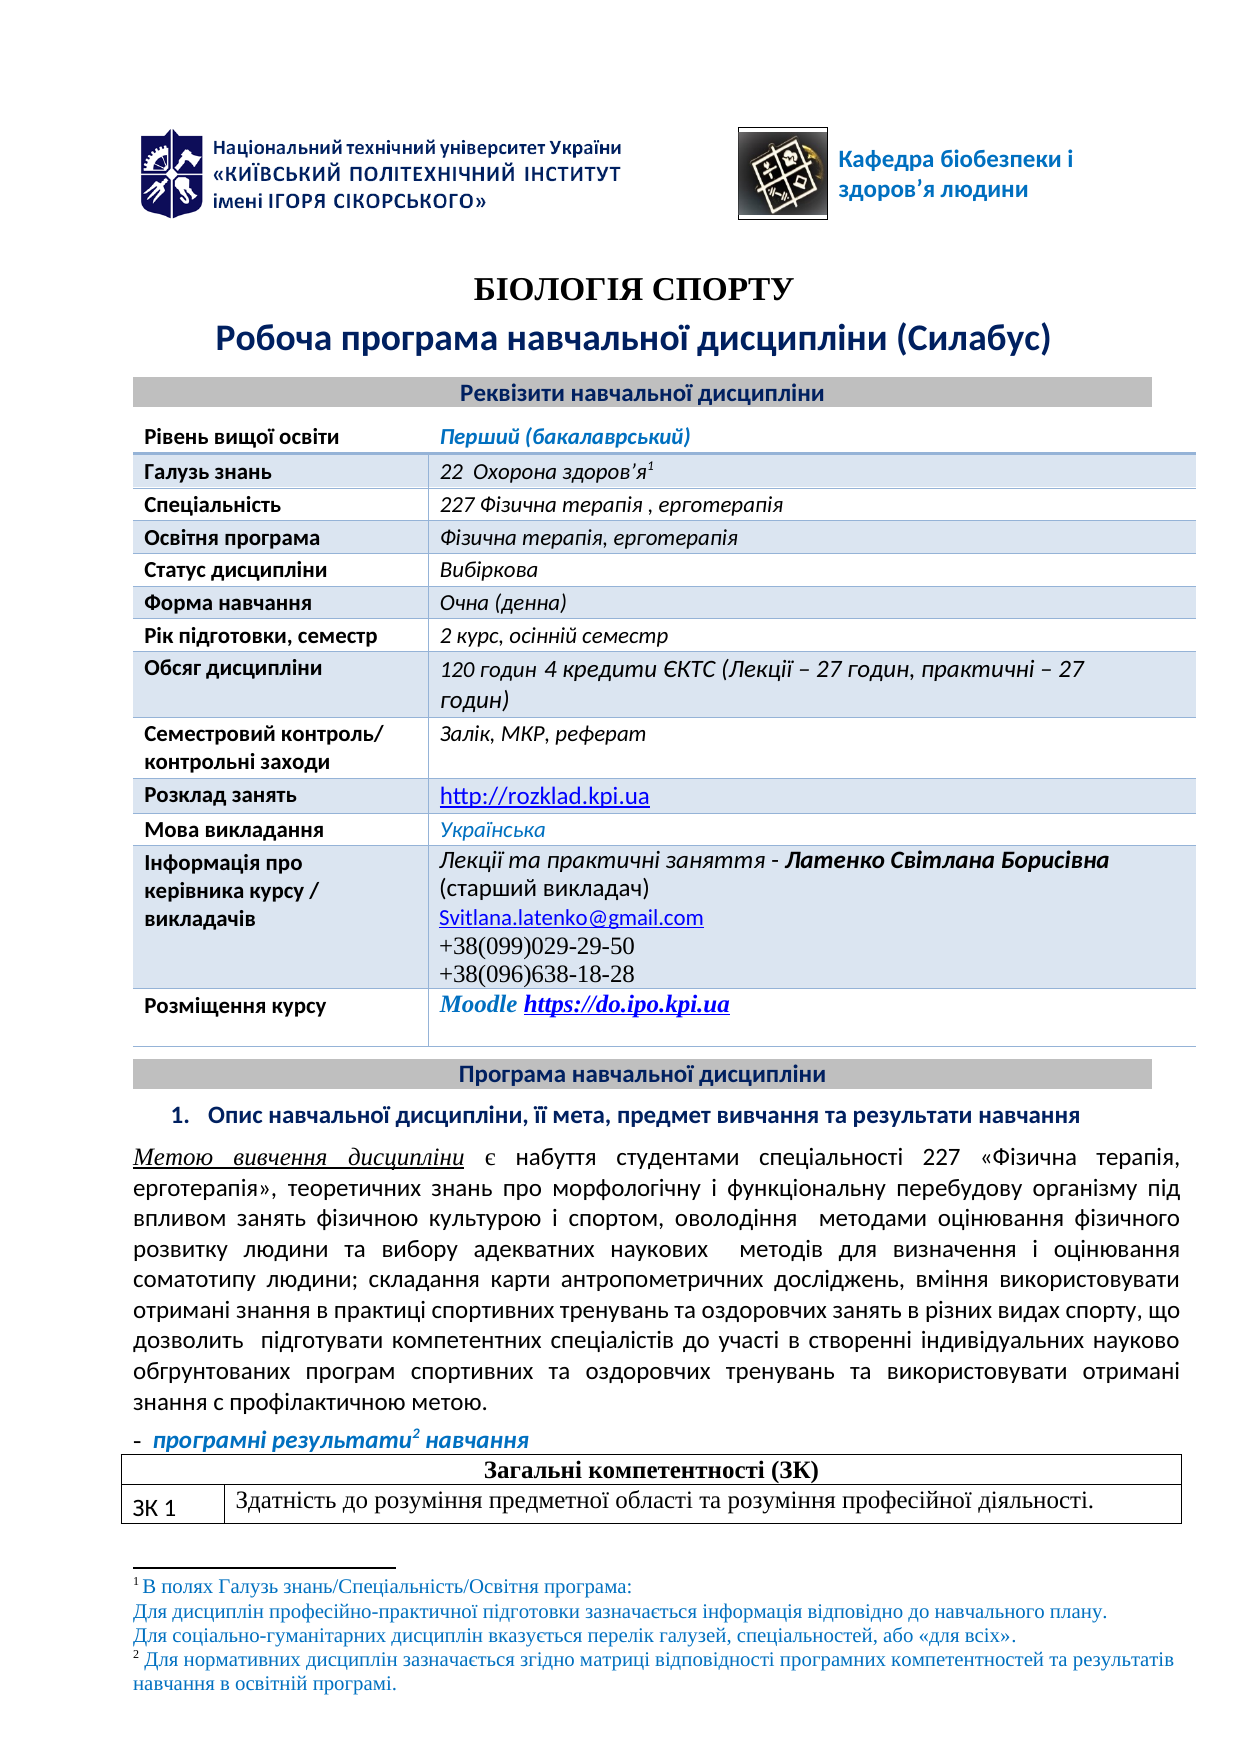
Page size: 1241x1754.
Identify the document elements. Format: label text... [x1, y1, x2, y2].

table_header [739, 215, 827, 219]
table_header Рівень вищої освіти [133, 420, 428, 452]
subtitle Опис навчальної дисципліни, її мета, предмет вивчання та результати навчання [170, 1102, 1181, 1129]
picture [138, 128, 623, 219]
table_cell Вибіркова [429, 554, 1196, 586]
subtitle Програма навчальної дисципліни [133, 1059, 1152, 1089]
table_cell Спеціальність [133, 489, 428, 520]
table_cell Українська [429, 814, 1196, 845]
list програмні результати навчання [133, 1424, 1139, 1454]
subtitle Реквізити навчальної дисципліни [133, 377, 1152, 407]
table_cell Фізична терапія, ерготерапія [429, 521, 1196, 553]
table_header [739, 128, 827, 132]
table_cell Рік підготовки, семестр [133, 619, 428, 651]
table_header Кафедра біобезпеки і здоров’я людини [828, 127, 1164, 219]
table_cell 22 Охорона здоров’я [429, 455, 1196, 487]
table_cell 120 годин 4 кредити ЄКТС (Лекції – 27 годин, практичні – 27 годин) [429, 652, 1196, 717]
table_cell Moodle https://do.ipo.kpi.ua [429, 989, 1196, 1046]
table_header [133, 127, 738, 219]
table_cell Лекції та практичні заняття - Латенко Світлана Борисівна (старший викладач) Svitlana.latenko@gmail.com +38(099)029-29-50 +38(096)638-18-28 [429, 846, 1196, 988]
table_cell БІОЛОГІЯ СПОРТУ Робоча програма навчальної дисципліни (Силабус) [133, 219, 1164, 364]
table_cell ЗК 1 [122, 1485, 224, 1523]
table_cell Залік, МКР, реферат [429, 718, 1196, 777]
table_cell http://rozklad.kpi.ua [429, 779, 1196, 813]
text Метою вивчення дисципліни є набуття студентами спеціальності 227 «Фізична терапія, ерготерапія», теоретичних знань про морфологічну і функціональну перебудову організму під впливом занять фізичною культурою і спортом, оволодіння методами оцінювання фізичного розвитку людини та вибору адекватних наукових методів для визначення і оцінювання соматотипу людини; складання карти антропометричних досліджень, вміння використовувати отримані знання в практиці спортивних тренувань та оздоровчих занять в різних видах спорту, що дозволить підготувати компетентних спеціалістів до участі в створенні індивідуальних науково обгрунтованих програм спортивних та оздоровчих тренувань та використовувати отримані знання с профілактичною метою. [133, 1142, 1181, 1416]
table_cell Статус дисципліни [133, 554, 428, 586]
table_cell Розклад занять [133, 779, 428, 813]
table_cell Обсяг дисципліни [133, 652, 428, 717]
table_cell 227 Фізична терапія , ерготерапія [429, 489, 1196, 520]
table_cell 2 курс, осінній семестр [429, 619, 1196, 651]
table_cell Інформація про керівника курсу / викладачів [133, 846, 428, 988]
table_cell Розміщення курсу [133, 989, 428, 1046]
table_cell Семестровий контроль/ контрольні заходи [133, 718, 428, 777]
table_cell Мова викладання [133, 814, 428, 845]
table_cell Здатність до розуміння предметної області та розуміння професійної діяльності. [225, 1485, 1181, 1523]
table_header Загальні компетентності (ЗК) [122, 1455, 1181, 1484]
table_cell Галузь знань [133, 455, 428, 487]
picture [738, 132, 827, 215]
table_cell Освітня програма [133, 521, 428, 553]
table_header Перший (бакалаврський) [428, 420, 1196, 452]
table_cell Очна (денна) [429, 587, 1196, 618]
table_cell Форма навчання [133, 587, 428, 618]
